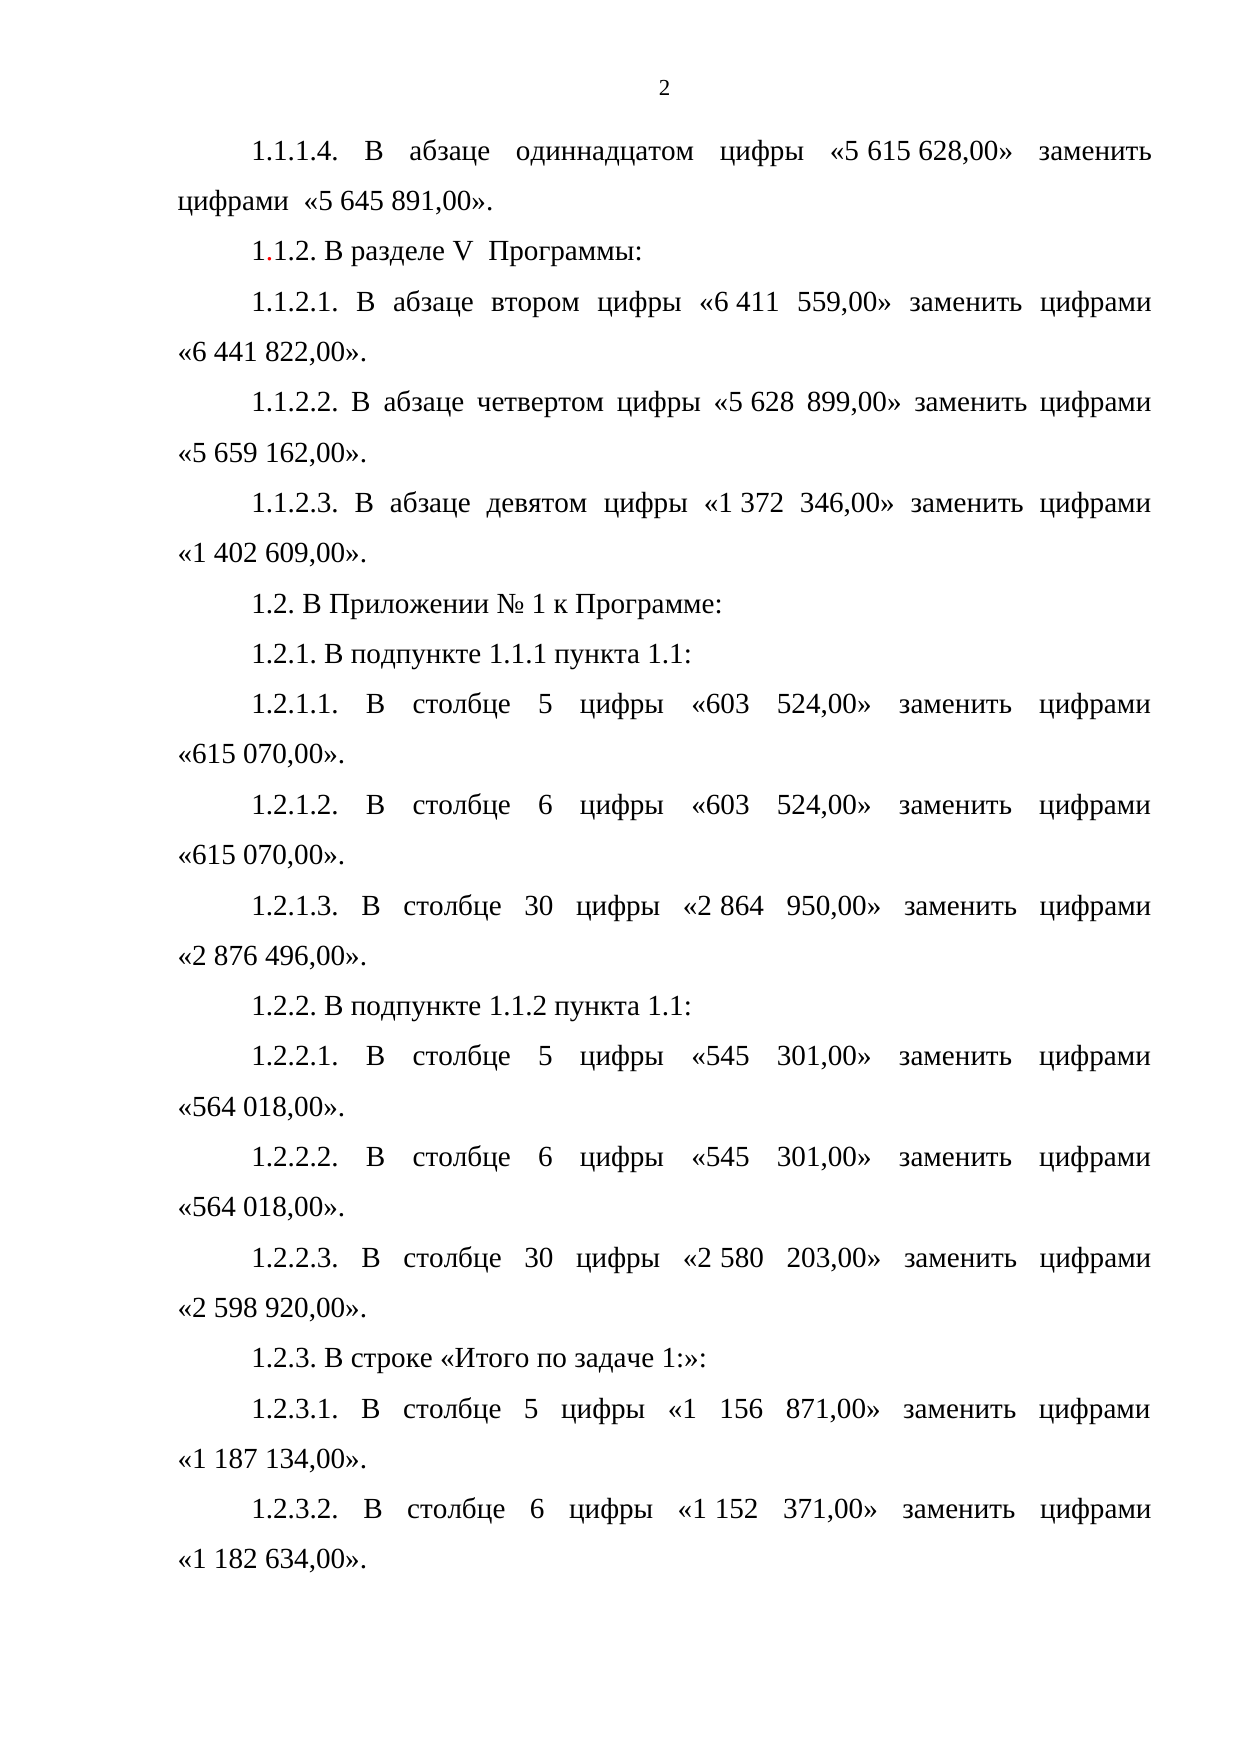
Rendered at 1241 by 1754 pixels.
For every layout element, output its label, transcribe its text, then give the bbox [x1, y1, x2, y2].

text 1.2.3. В строке «Итого по задаче 1:»: [177, 1340, 1152, 1374]
text 1.1.2.1. В абзаце втором цифры «6 411 559,00» заменить цифрами «6 441 822,00». [177, 284, 1152, 368]
text 1.2.1.3. В столбце 30 цифры «2 864 950,00» заменить цифрами «2 876 496,00». [177, 888, 1152, 971]
text 1.2. В Приложении № 1 к Программе: [177, 586, 1152, 619]
text 1.2.2.3. В столбце 30 цифры «2 580 203,00» заменить цифрами «2 598 920,00». [177, 1240, 1152, 1324]
text 1.2.1. В подпункте 1.1.1 пункта 1.1: [177, 636, 1152, 669]
text 1.2.3.2. В столбце 6 цифры «1 152 371,00» заменить цифрами «1 182 634,00». [177, 1491, 1152, 1575]
text 1.2.2. В подпункте 1.1.2 пункта 1.1: [177, 988, 1152, 1022]
text 1.1.2.2. В абзаце четвертом цифры «5 628 899,00» заменить цифрами «5 659 162,00». [177, 384, 1152, 468]
text 1.2.1.2. В столбце 6 цифры «603 524,00» заменить цифрами «615 070,00». [177, 787, 1152, 871]
text 1.2.3.1. В столбце 5 цифры «1 156 871,00» заменить цифрами «1 187 134,00». [177, 1391, 1152, 1474]
text 1.1.2.3. В абзаце девятом цифры «1 372 346,00» заменить цифрами «1 402 609,00». [177, 485, 1152, 569]
text 1.2.2.2. В столбце 6 цифры «545 301,00» заменить цифрами «564 018,00». [177, 1139, 1152, 1223]
text 1.1.1.4. В абзаце одиннадцатом цифры «5 615 628,00» заменить цифрами «5 645 891,00». [177, 133, 1152, 217]
text 1.2.1.1. В столбце 5 цифры «603 524,00» заменить цифрами «615 070,00». [177, 686, 1152, 770]
text 1.1.2. В разделе V Программы: [177, 233, 1152, 267]
text 1.2.2.1. В столбце 5 цифры «545 301,00» заменить цифрами «564 018,00». [177, 1038, 1152, 1122]
